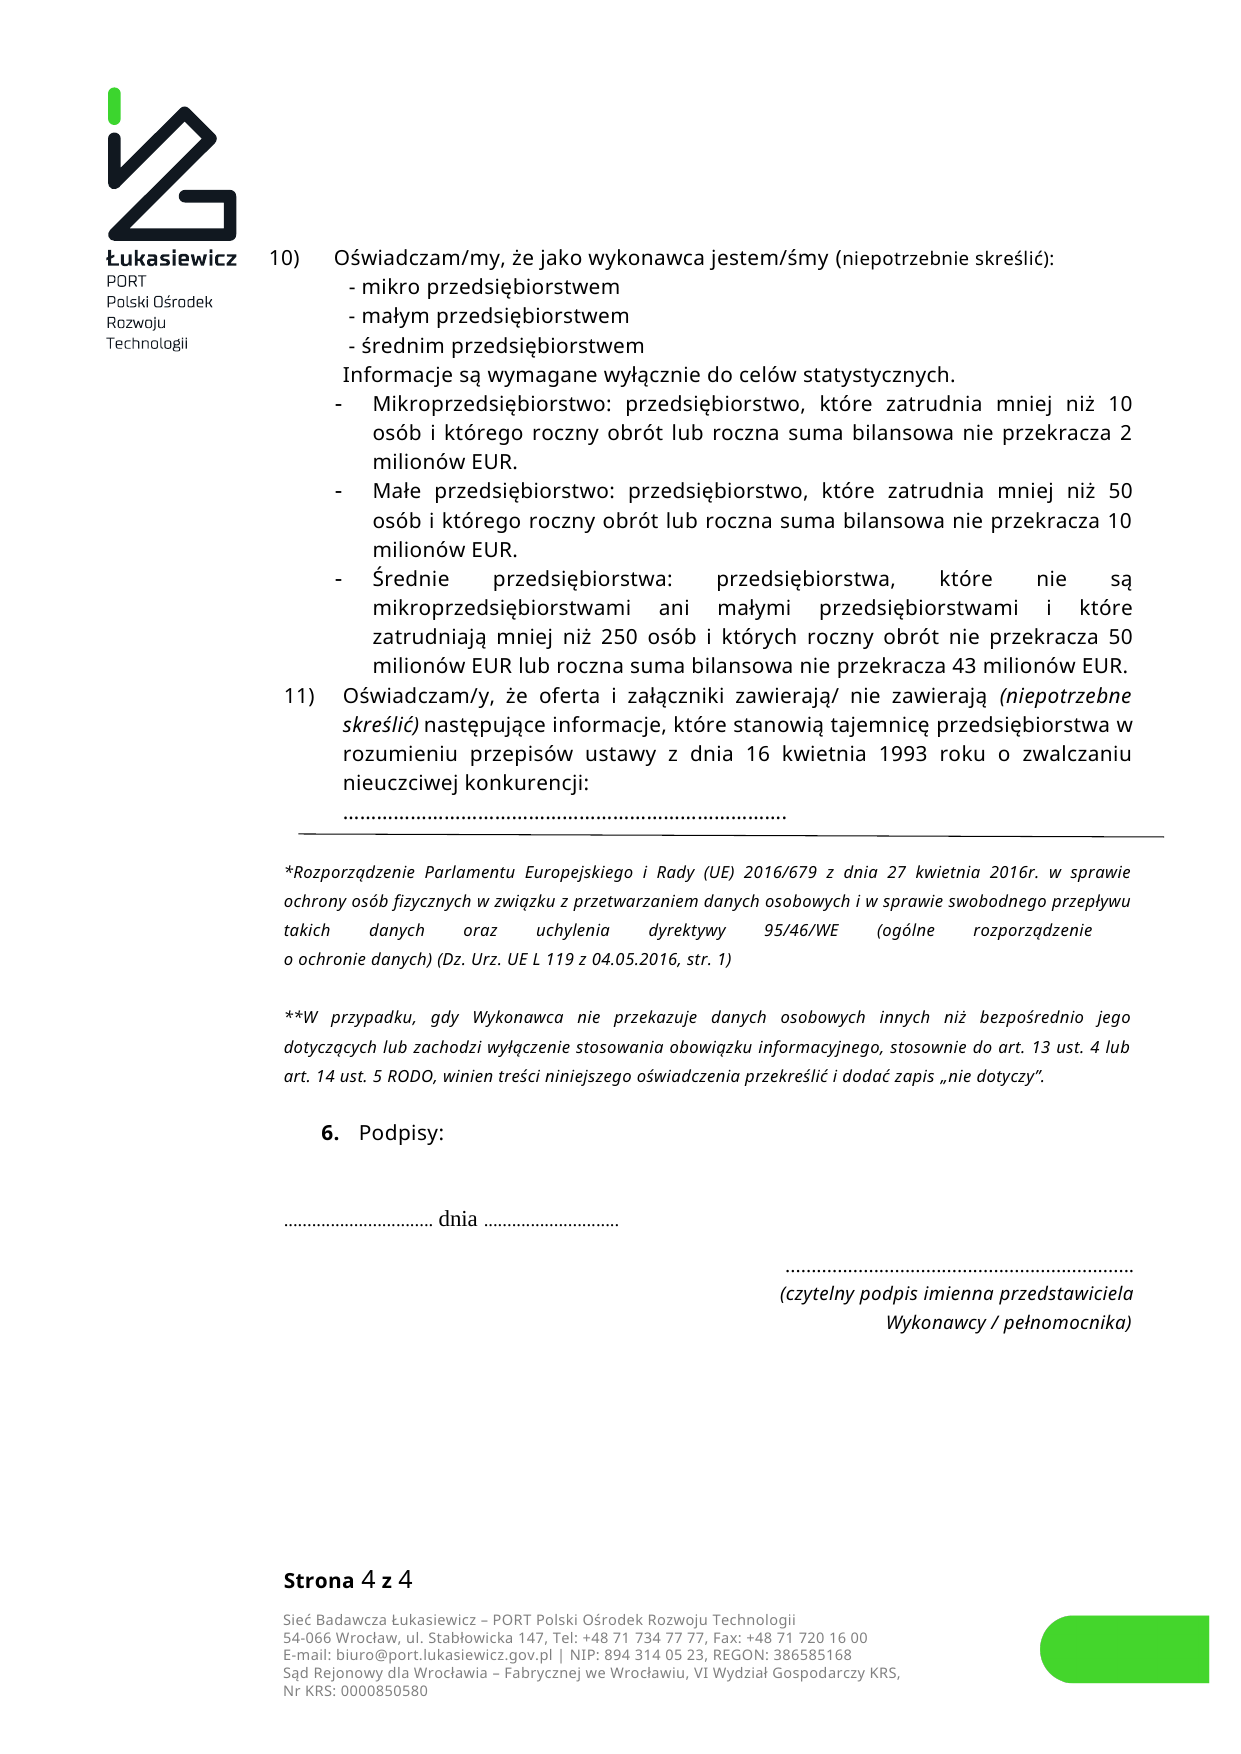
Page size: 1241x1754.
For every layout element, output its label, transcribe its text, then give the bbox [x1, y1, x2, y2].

text - średnim przedsiębiorstwem [343, 330, 1134, 359]
text *Rozporządzenie Parlamentu Europejskiego i Rady (UE) 2016/679 z dnia 27 kwietnia 2016r. w sprawie ochrony osób fizycznych w związku z przetwarzaniem danych osobowych i w sprawie swobodnego przepływu takich danych oraz uchylenia dyrektywy 95/46/WE (ogólne rozporządzenie o ochronie danych) (Dz. Urz. UE L 119 z 04.05.2016, str. 1) [283, 855, 1134, 971]
text ................................ dnia ............................. [283, 1205, 1134, 1231]
list Oświadczam/my, że jako wykonawca jestem/śmy (niepotrzebnie skreślić): [269, 242, 1134, 271]
picture [1036, 1611, 1239, 1752]
text **W przypadku, gdy Wykonawca nie przekazuje danych osobowych innych niż bezpośrednio jego dotyczących lub zachodzi wyłączenie stosowania obowiązku informacyjnego, stosownie do art. 13 ust. 4 lub art. 14 ust. 5 RODO, winien treści niniejszego oświadczenia przekreślić i dodać zapis „nie dotyczy”. [283, 1001, 1134, 1088]
text - małym przedsiębiorstwem [343, 301, 1134, 330]
list Średnie przedsiębiorstwa: przedsiębiorstwa, które nie są mikroprzedsiębiorstwami ani małymi przedsiębiorstwami i które zatrudniają mniej niż 250 osób i których roczny obrót nie przekracza 50 milionów EUR lub roczna suma bilansowa nie przekracza 43 milionów EUR. [335, 563, 1134, 680]
text - mikro przedsiębiorstwem [343, 271, 1134, 301]
list Małe przedsiębiorstwo: przedsiębiorstwo, które zatrudnia mniej niż 50 osób i którego roczny obrót lub roczna suma bilansowa nie przekracza 10 milionów EUR. [335, 476, 1134, 563]
list Podpisy: [321, 1117, 1134, 1146]
text ................................................................... [283, 1253, 1134, 1277]
text ……………………………………………………………………. [343, 796, 1134, 826]
text Wykonawcy / pełnomocnika) [283, 1306, 1134, 1335]
list Mikroprzedsiębiorstwo: przedsiębiorstwo, które zatrudnia mniej niż 10 osób i którego roczny obrót lub roczna suma bilansowa nie przekracza 2 milionów EUR. [335, 388, 1134, 476]
text (czytelny podpis imienna przedstawiciela [283, 1277, 1134, 1306]
text Informacje są wymagane wyłącznie do celów statystycznych. [343, 359, 1134, 388]
list Oświadczam/y, że oferta i załączniki zawierają/ nie zawierają (niepotrzebne skreślić) następujące informacje, które stanowią tajemnicę przedsiębiorstwa w rozumieniu przepisów ustawy z dnia 16 kwietnia 1993 roku o zwalczaniu nieuczciwej konkurencji: [283, 680, 1134, 796]
